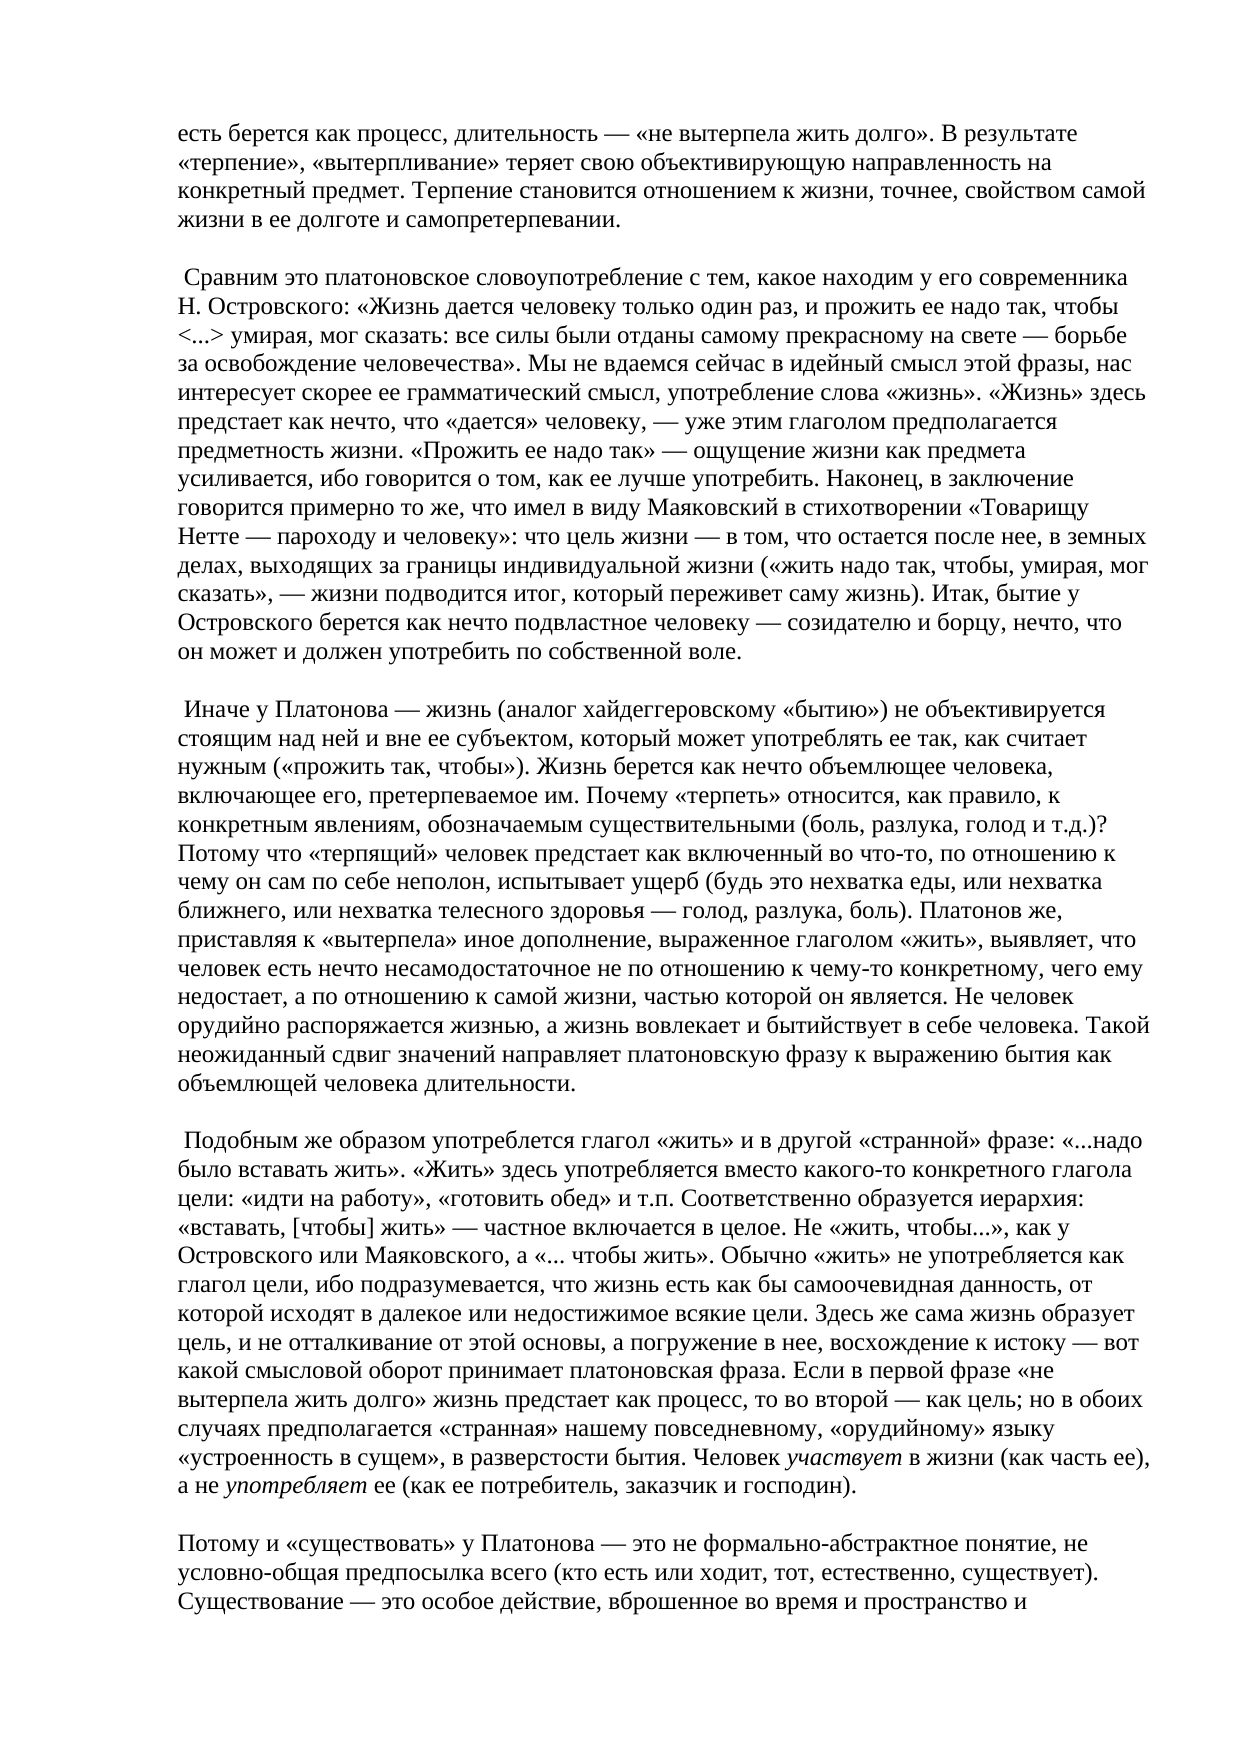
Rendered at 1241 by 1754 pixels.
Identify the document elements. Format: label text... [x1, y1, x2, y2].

text Подобным же образом употреблется глагол «жить» и в другой «странной» фразе: «...надо было вставать жить». «Жить» здесь употребляется вместо какого-то конкретного глагола цели: «идти на работу», «готовить обед» и т.п. Соответственно образуется иерархия: «вставать, [чтобы] жить» — частное включается в целое. Не «жить, чтобы...», как у Островского или Маяковского, а «... чтобы жить». Обычно «жить» не употребляется как глагол цели, ибо подразумевается, что жизнь есть как бы самоочевидная данность, от которой исходят в далекое или недостижимое всякие цели. Здесь же сама жизнь образует цель, и не отталкивание от этой основы, а погружение в нее, восхождение к истоку — вот какой смысловой оборот принимает платоновская фраза. Если в первой фразе «не вытерпела жить долго» жизнь предстает как процесс, то во второй — как цель; но в обоих случаях предполагается «странная» нашему повседневному, «орудийному» языку «устроенность в сущем», в разверстости бытия. Человек участвует в жизни (как часть ее), а не употребляет ее (как ее потребитель, заказчик и господин). [177, 1126, 1152, 1499]
text Иначе у Платонова — жизнь (аналог хайдеггеровскому «бытию») не объективируется стоящим над ней и вне ее субъектом, который может употреблять ее так, как считает нужным («прожить так, чтобы»). Жизнь берется как нечто объемлющее человека, включающее его, претерпеваемое им. Почему «терпеть» относится, как правило, к конкретным явлениям, обозначаемым существительными (боль, разлука, голод и т.д.)? Потому что «терпящий» человек предстает как включенный во что-то, по отношению к чему он сам по себе неполон, испытывает ущерб (будь это нехватка еды, или нехватка ближнего, или нехватка телесного здоровья — голод, разлука, боль). Платонов же, приставляя к «вытерпела» иное дополнение, выраженное глаголом «жить», выявляет, что человек есть нечто несамодостаточное не по отношению к чему-то конкретному, чего ему недостает, а по отношению к самой жизни, частью которой он является. Не человек орудийно распоряжается жизнью, а жизнь вовлекает и бытийствует в себе человека. Такой неожиданный сдвиг значений направляет платоновскую фразу к выражению бытия как объемлющей человека длительности. [177, 694, 1152, 1096]
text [177, 1528, 1152, 1615]
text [177, 118, 1152, 233]
text Сравним это платоновское словоупотребление с тем, какое находим у его современника Н. Островского: «Жизнь дается человеку только один раз, и прожить ее надо так, чтобы <...> умирая, мог сказать: все силы были отданы самому прекрасному на свете — борьбе за освобождение человечества». Мы не вдаемся сейчас в идейный смысл этой фразы, нас интересует скорее ее грамматический смысл, употребление слова «жизнь». «Жизнь» здесь предстает как нечто, что «дается» человеку, — уже этим глаголом предполагается предметность жизни. «Прожить ее надо так» — ощущение жизни как предмета усиливается, ибо говорится о том, как ее лучше употребить. Наконец, в заключение говорится примерно то же, что имел в виду Маяковский в стихотворении «Товарищу Нетте — пароходу и человеку»: что цель жизни — в том, что остается после нее, в земных делах, выходящих за границы индивидуальной жизни («жить надо так, чтобы, умирая, мог сказать», — жизни подводится итог, который переживет саму жизнь). Итак, бытие у Островского берется как нечто подвластное человеку — созидателю и борцу, нечто, что он может и должен употребить по собственной воле. [177, 262, 1152, 665]
